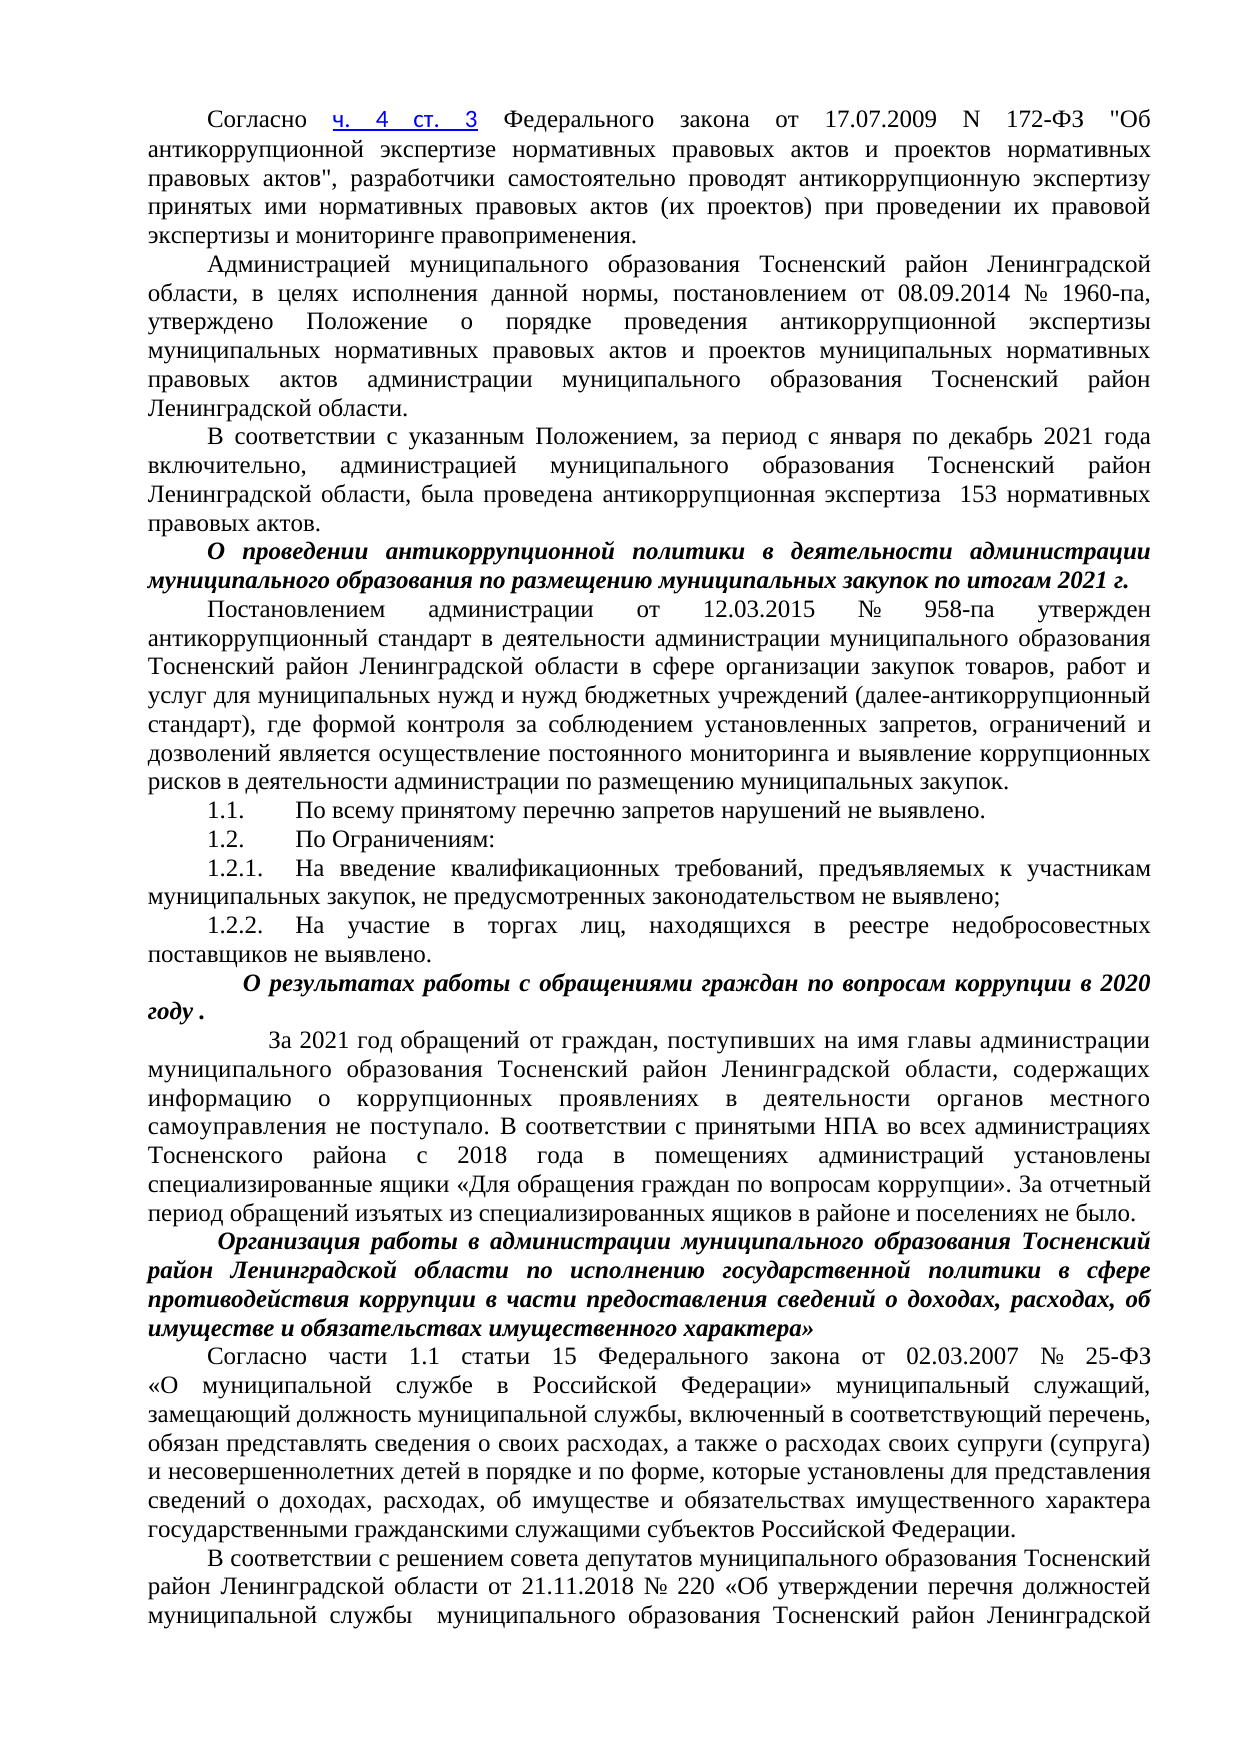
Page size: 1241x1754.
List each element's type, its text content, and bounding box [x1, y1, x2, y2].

list На участие в торгах лиц, находящихся в реестре недобросовестных поставщиков не выявлено. [148, 910, 1152, 968]
text О результатах работы с обращениями граждан по вопросам коррупции в 2020 году . [148, 968, 1152, 1025]
text О проведении антикоррупционной политики в деятельности администрации муниципального образования по размещению муниципальных закупок по итогам 2021 г. [148, 536, 1152, 594]
text В соответствии с указанным Положением, за период с января по декабрь 2021 года включительно, администрацией муниципального образования Тосненский район Ленинградской области, была проведена антикоррупционная экспертиза 153 нормативных правовых актов. [148, 421, 1152, 536]
text За 2021 год обращений от граждан, поступивших на имя главы администрации муниципального образования Тосненский район Ленинградской области, содержащих информацию о коррупционных проявлениях в деятельности органов местного самоуправления не поступало. В соответствии с принятыми НПА во всех администрациях Тосненского района с 2018 года в помещениях администраций установлены специализированные ящики «Для обращения граждан по вопросам коррупции». За отчетный период обращений изъятых из специализированных ящиков в районе и поселениях не было. [148, 1025, 1152, 1226]
text Согласно ч. 4 ст. 3 Федерального закона от 17.07.2009 N 172-ФЗ "Об антикоррупционной экспертизе нормативных правовых актов и проектов нормативных правовых актов", разработчики самостоятельно проводят антикоррупционную экспертизу принятых ими нормативных правовых актов (их проектов) при проведении их правовой экспертизы и мониторинге правоприменения. [148, 103, 1152, 249]
list На введение квалификационных требований, предъявляемых к участникам муниципальных закупок, не предусмотренных законодательством не выявлено; [148, 853, 1152, 910]
text Согласно части 1.1 статьи 15 Федерального закона от 02.03.2007 № 25-ФЗ «О муниципальной службе в Российской Федерации» муниципальный служащий, замещающий должность муниципальной службы, включенный в соответствующий перечень, обязан представлять сведения о своих расходах, а также о расходах своих супруги (супруга) и несовершеннолетних детей в порядке и по форме, которые установлены для представления сведений о доходах, расходах, об имуществе и обязательствах имущественного характера государственными гражданскими служащими субъектов Российской Федерации. [148, 1341, 1152, 1543]
list По всему принятому перечню запретов нарушений не выявлено. [148, 795, 1152, 824]
text Постановлением администрации от 12.03.2015 № 958-па утвержден антикоррупционный стандарт в деятельности администрации муниципального образования Тосненский район Ленинградской области в сфере организации закупок товаров, работ и услуг для муниципальных нужд и нужд бюджетных учреждений (далее-антикоррупционный стандарт), где формой контроля за соблюдением установленных запретов, ограничений и дозволений является осуществление постоянного мониторинга и выявление коррупционных рисков в деятельности администрации по размещению муниципальных закупок. [148, 594, 1152, 795]
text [148, 1543, 1152, 1629]
text Администрацией муниципального образования Тосненский район Ленинградской области, в целях исполнения данной нормы, постановлением от 08.09.2014 № 1960-па, утверждено Положение о порядке проведения антикоррупционной экспертизы муниципальных нормативных правовых актов и проектов муниципальных нормативных правовых актов администрации муниципального образования Тосненский район Ленинградской области. [148, 249, 1152, 421]
text Организация работы в администрации муниципального образования Тосненский район Ленинградской области по исполнению государственной политики в сфере противодействия коррупции в части предоставления сведений о доходах, расходах, об имуществе и обязательствах имущественного характера» [148, 1226, 1152, 1341]
list По Ограничениям: [148, 824, 1152, 853]
